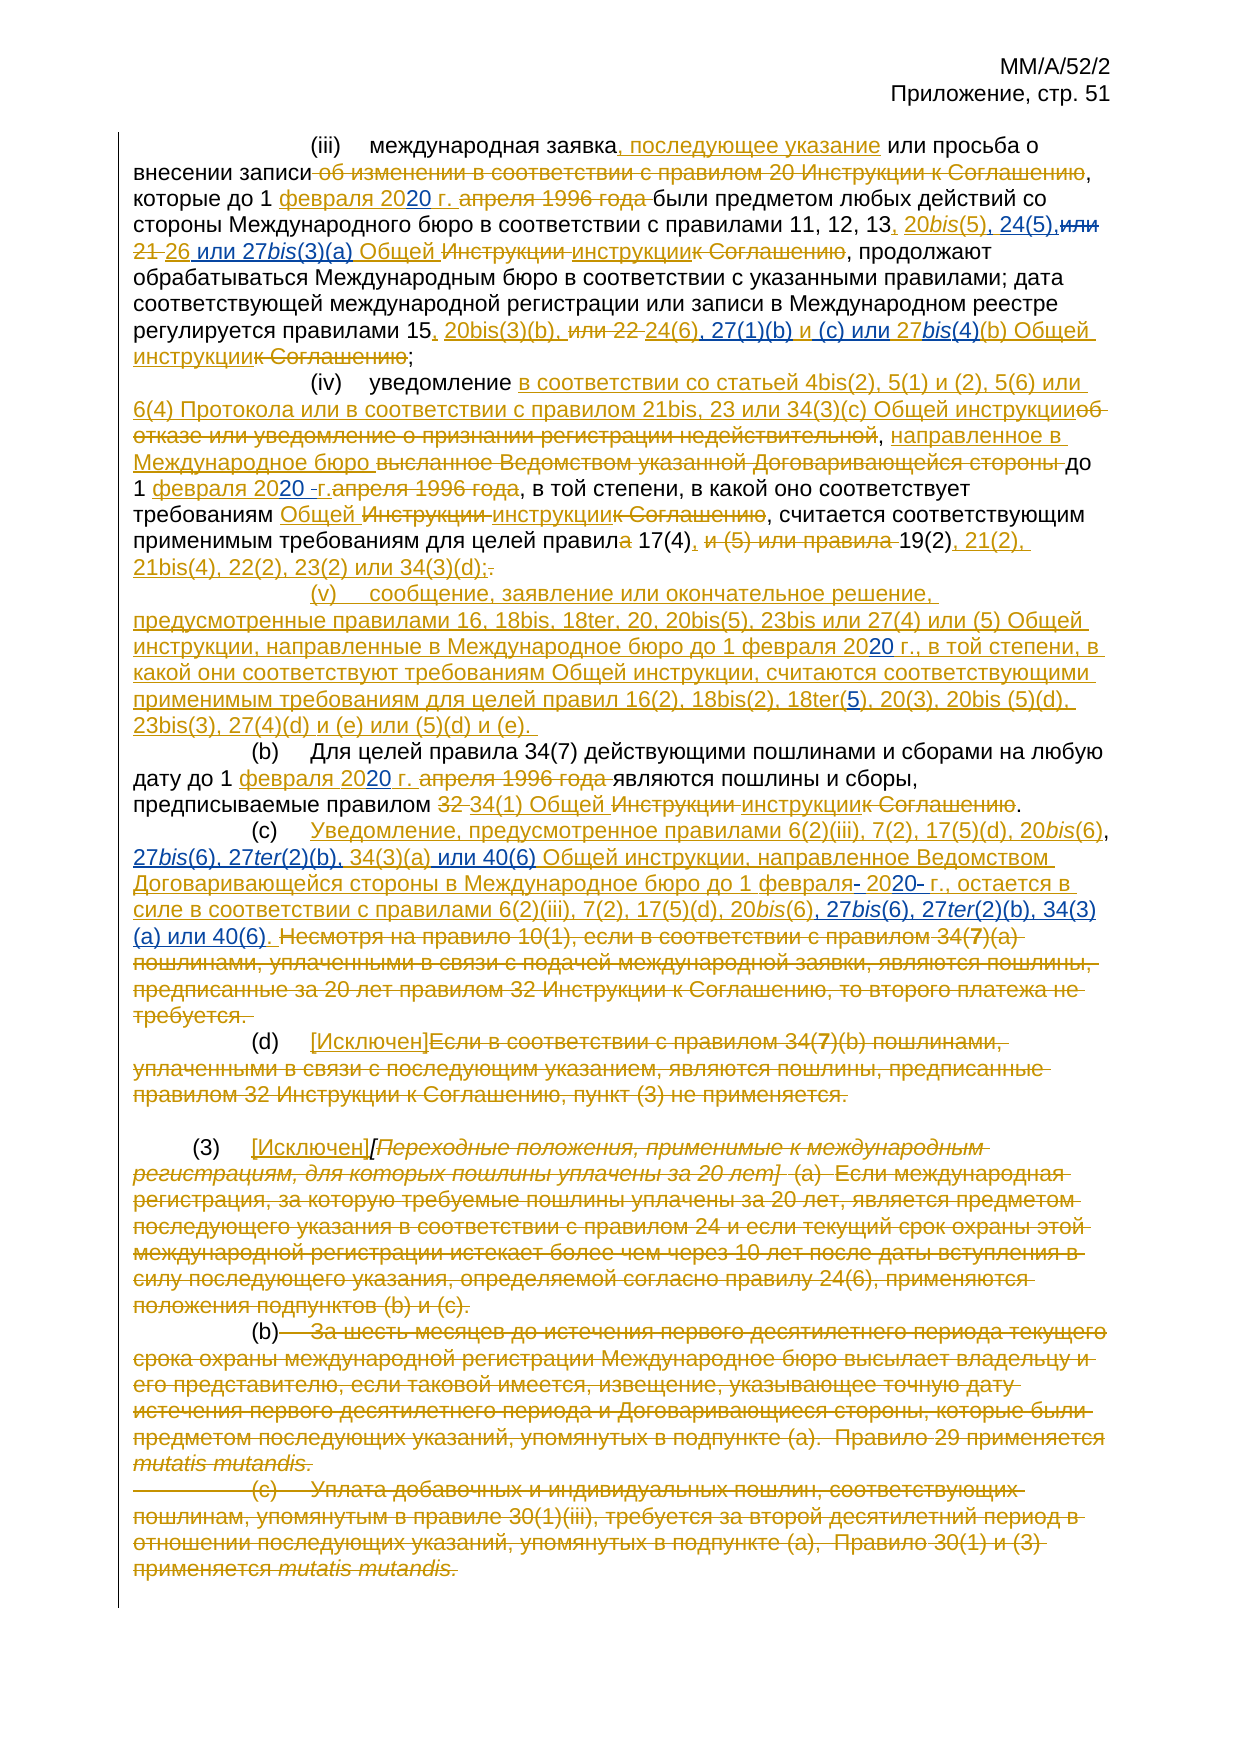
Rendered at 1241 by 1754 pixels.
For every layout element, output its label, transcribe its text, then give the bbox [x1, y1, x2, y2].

text (3) [ [133, 1134, 1110, 1318]
text (d) [133, 1028, 1110, 1107]
text (b) Для целей правила 34(7) действующими пошлинами и сборами на любую дату до 1 являются пошлины и сборы, предписываемые правилом . [133, 738, 1110, 817]
text (iv) уведомление , до 1 , в той степени, в какой оно соответствует требованиям , считается соответствующим применимым требованиям для целей правил 17(4) 19(2) [133, 369, 1110, 580]
text (iii) международная заявка или просьба о внесении записи, которые до 1 были предметом любых действий со стороны Международного бюро в соответствии с правилами 11, 12, 13 , продолжают обрабатываться Международным бюро в соответствии с указанными правилами; дата соответствующей международной регистрации или записи в Международном реестре регулируется правилами 15 ; [133, 132, 1110, 369]
text (с) , [133, 817, 1110, 1028]
